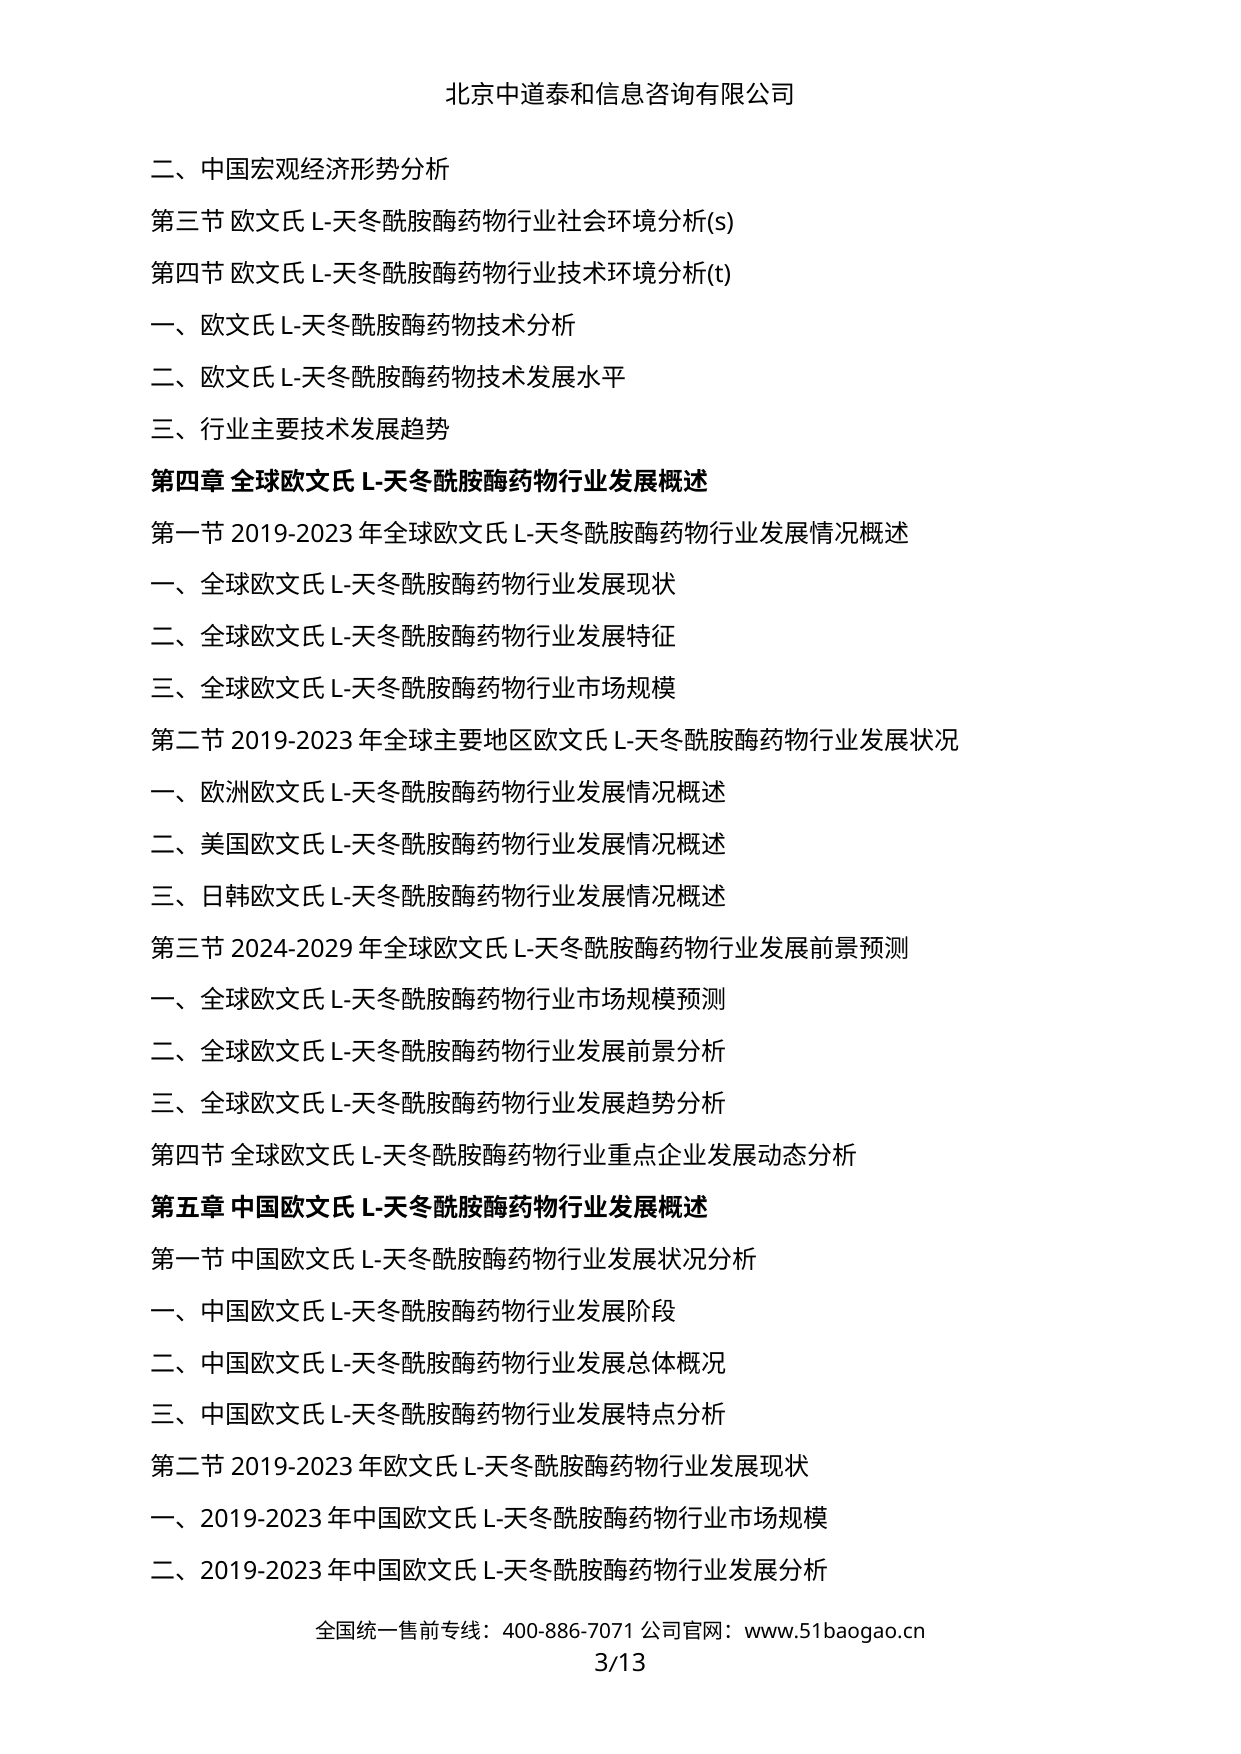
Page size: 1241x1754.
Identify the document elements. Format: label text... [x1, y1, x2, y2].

text 第一节 2019-2023年全球欧文氏L-天冬酰胺酶药物行业发展情况概述 [150, 513, 1090, 549]
text 一、全球欧文氏L-天冬酰胺酶药物行业市场规模预测 [150, 980, 1090, 1016]
text 一、中国欧文氏L-天冬酰胺酶药物行业发展阶段 [150, 1291, 1090, 1327]
text 第五章 中国欧文氏L-天冬酰胺酶药物行业发展概述 [150, 1187, 1090, 1224]
text 一、全球欧文氏L-天冬酰胺酶药物行业发展现状 [150, 565, 1090, 601]
text 二、中国欧文氏L-天冬酰胺酶药物行业发展总体概况 [150, 1343, 1090, 1379]
text 第二节 2019-2023年全球主要地区欧文氏L-天冬酰胺酶药物行业发展状况 [150, 721, 1090, 757]
text 三、行业主要技术发展趋势 [150, 409, 1090, 446]
text 三、全球欧文氏L-天冬酰胺酶药物行业市场规模 [150, 669, 1090, 705]
text 三、中国欧文氏L-天冬酰胺酶药物行业发展特点分析 [150, 1395, 1090, 1431]
text 第三节 2024-2029年全球欧文氏L-天冬酰胺酶药物行业发展前景预测 [150, 928, 1090, 964]
text 第一节 中国欧文氏L-天冬酰胺酶药物行业发展状况分析 [150, 1239, 1090, 1276]
text 三、全球欧文氏L-天冬酰胺酶药物行业发展趋势分析 [150, 1084, 1090, 1120]
text 二、欧文氏L-天冬酰胺酶药物技术发展水平 [150, 357, 1090, 394]
text 二、2019-2023年中国欧文氏L-天冬酰胺酶药物行业发展分析 [150, 1551, 1090, 1587]
text 一、欧文氏L-天冬酰胺酶药物技术分析 [150, 306, 1090, 342]
text 第四节 全球欧文氏L-天冬酰胺酶药物行业重点企业发展动态分析 [150, 1136, 1090, 1172]
text 一、欧洲欧文氏L-天冬酰胺酶药物行业发展情况概述 [150, 772, 1090, 809]
text 第四章 全球欧文氏L-天冬酰胺酶药物行业发展概述 [150, 461, 1090, 497]
text 一、2019-2023年中国欧文氏L-天冬酰胺酶药物行业市场规模 [150, 1499, 1090, 1535]
text 第二节 2019-2023年欧文氏L-天冬酰胺酶药物行业发展现状 [150, 1447, 1090, 1483]
text 二、中国宏观经济形势分析 [150, 150, 1090, 186]
text 第四节 欧文氏L-天冬酰胺酶药物行业技术环境分析(t) [150, 254, 1090, 290]
text 二、美国欧文氏L-天冬酰胺酶药物行业发展情况概述 [150, 824, 1090, 861]
text 二、全球欧文氏L-天冬酰胺酶药物行业发展特征 [150, 617, 1090, 653]
text 二、全球欧文氏L-天冬酰胺酶药物行业发展前景分析 [150, 1032, 1090, 1068]
text 三、日韩欧文氏L-天冬酰胺酶药物行业发展情况概述 [150, 876, 1090, 912]
text 第三节 欧文氏L-天冬酰胺酶药物行业社会环境分析(s) [150, 202, 1090, 238]
